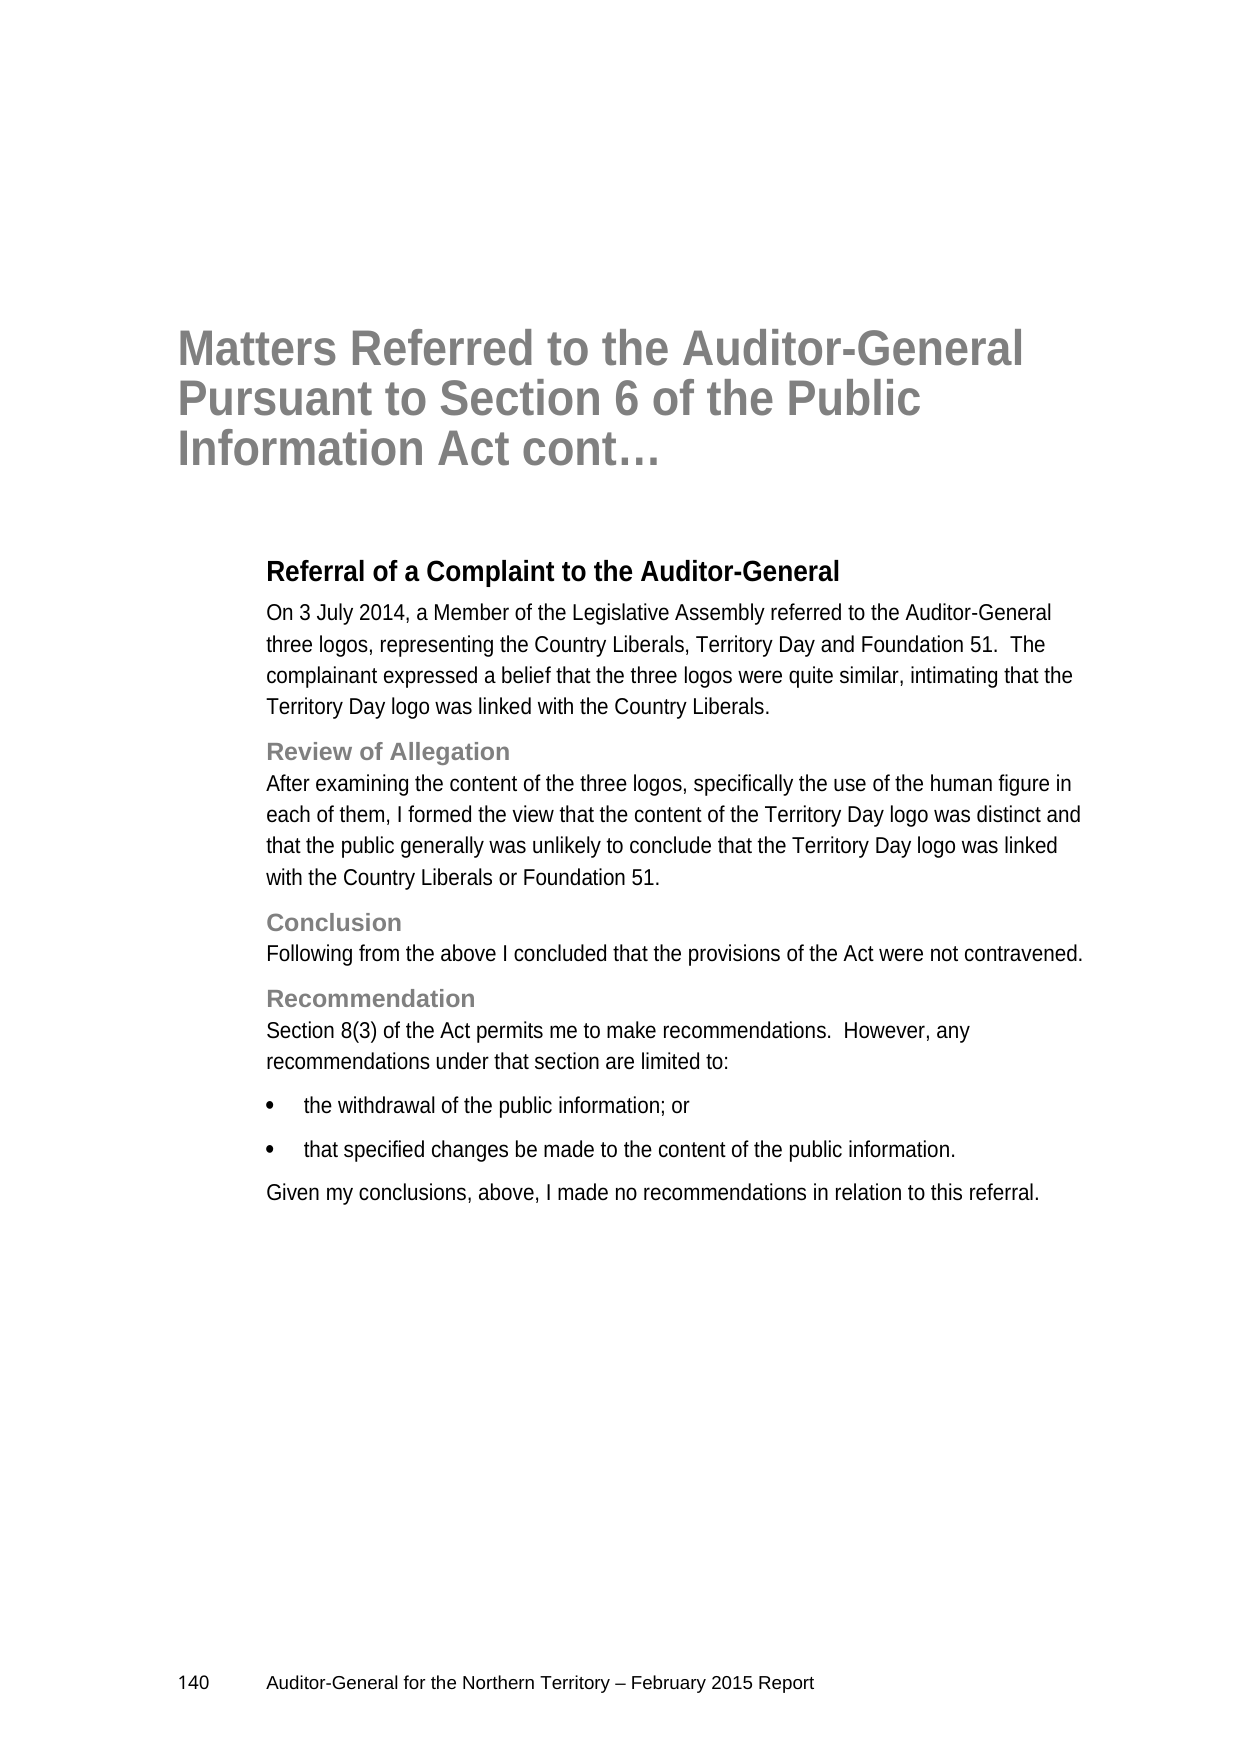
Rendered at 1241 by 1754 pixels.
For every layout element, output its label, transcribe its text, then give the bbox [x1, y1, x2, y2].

text Section 8(3) of the Act permits me to make recommendations. However, any recommendations under that section are limited to: [266, 1013, 1092, 1076]
text Given my conclusions, above, I made no recommendations in relation to this referral. [266, 1176, 1092, 1207]
text that specified changes be made to the content of the public information. [266, 1132, 1092, 1163]
subtitle Review of Allegation [266, 737, 1092, 766]
text On 3 July 2014, a Member of the Legislative Assembly referred to the Auditor-General three logos, representing the Country Liberals, Territory Day and Foundation 51. The complainant expressed a belief that the three logos were quite similar, intimating that the Territory Day logo was linked with the Country Liberals. [266, 596, 1092, 721]
subtitle Matters Referred to the Auditor-General Pursuant to Section 6 of the Public Information Act cont… [177, 325, 1092, 475]
subtitle Recommendation [266, 984, 1092, 1013]
subtitle Conclusion [266, 908, 1092, 937]
text the withdrawal of the public information; or [266, 1088, 1092, 1119]
text Following from the above I concluded that the provisions of the Act were not contravened. [266, 937, 1092, 968]
text After examining the content of the three logos, specifically the use of the human figure in each of them, I formed the view that the content of the Territory Day logo was distinct and that the public generally was unlikely to conclude that the Territory Day logo was linked with the Country Liberals or Foundation 51. [266, 766, 1092, 891]
subtitle Referral of a Complaint to the Auditor-General [266, 550, 1092, 589]
